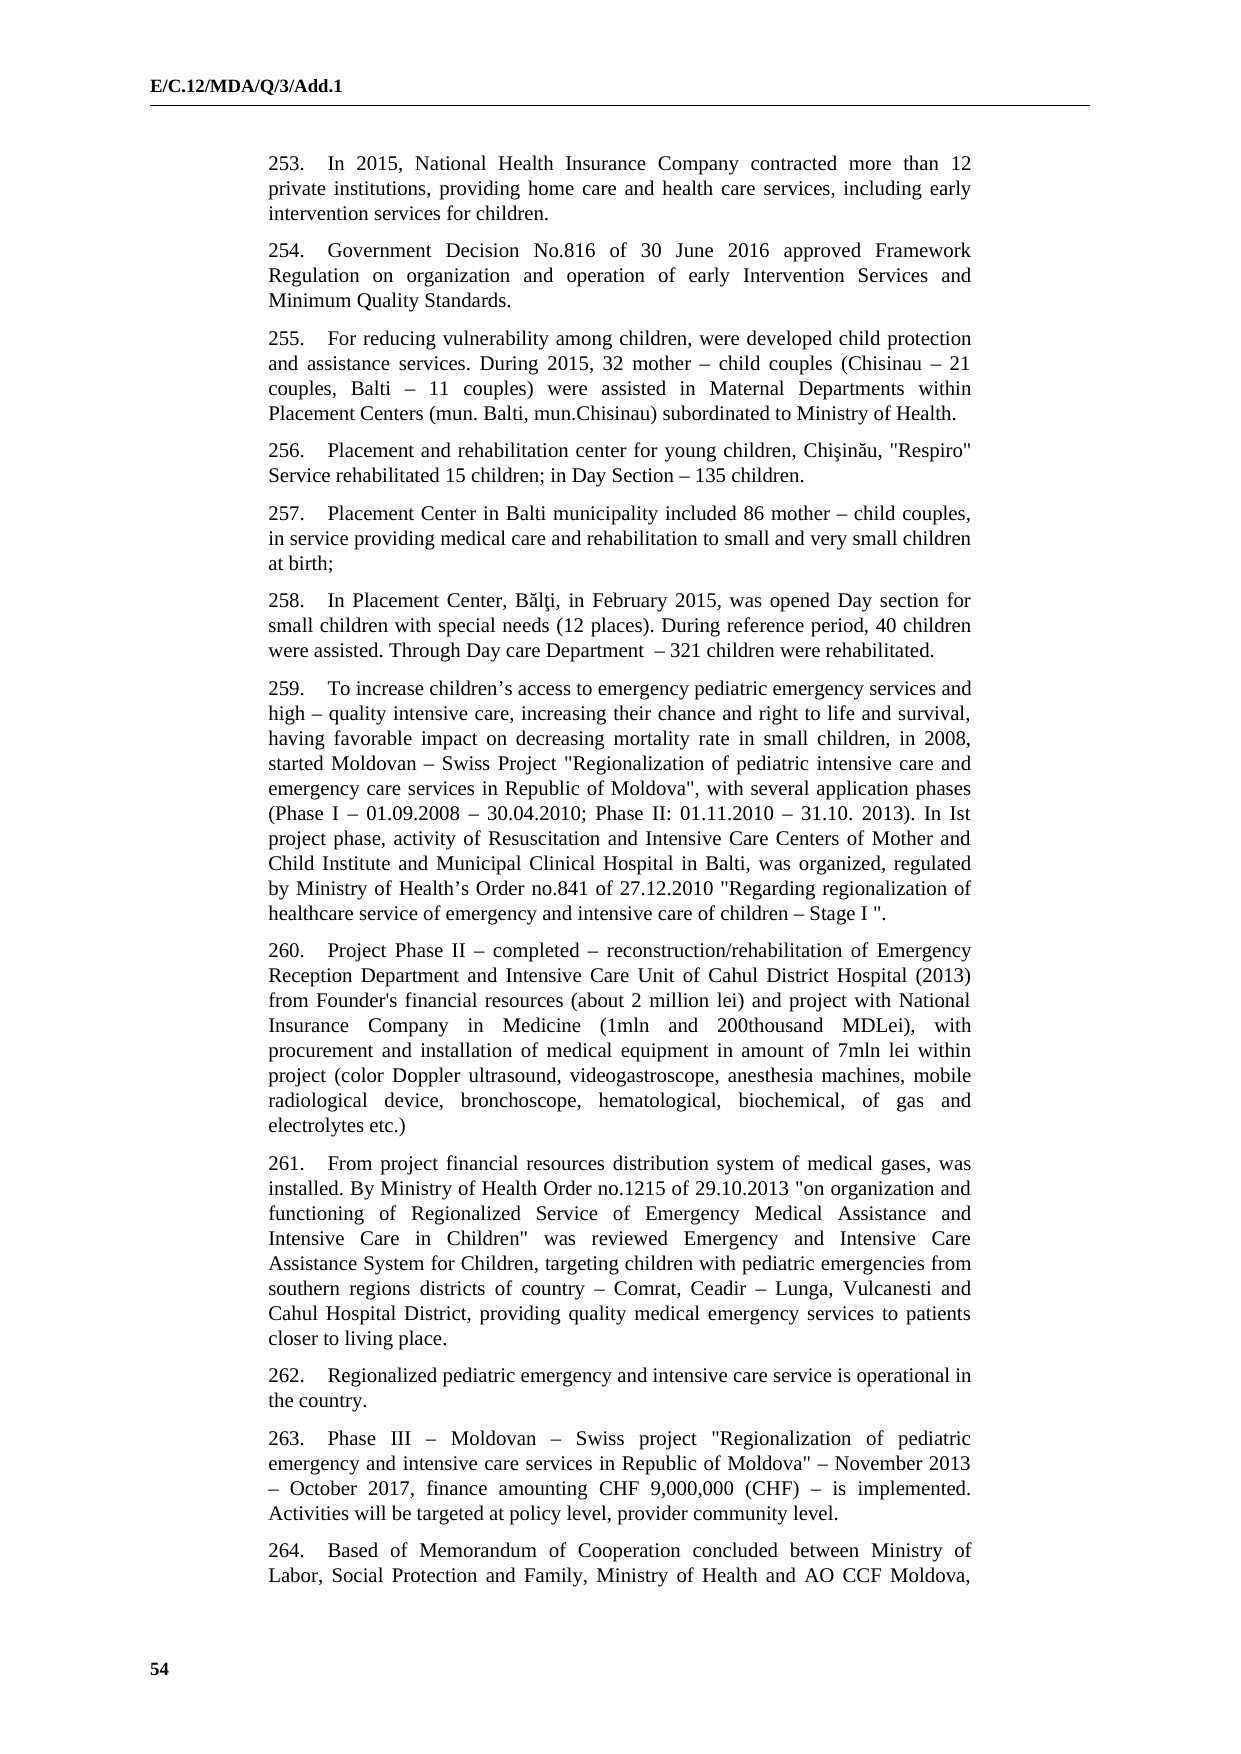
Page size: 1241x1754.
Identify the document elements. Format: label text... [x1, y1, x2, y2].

text In Placement Center, Bălţi, in February 2015, was opened Day section for small children with special needs (12 places). During reference period, 40 children were assisted. Through Day care Department – 321 children were rehabilitated. [268, 587, 972, 662]
text Phase III – Moldovan – Swiss project "Regionalization of pediatric emergency and intensive care services in Republic of Moldova" – November 2013 – October 2017, finance amounting CHF 9,000,000 (CHF) – is implemented. Activities will be targeted at policy level, provider community level. [268, 1425, 972, 1525]
text Placement and rehabilitation center for young children, Chişinău, "Respiro" Service rehabilitated 15 children; in Day Section – 135 children. [268, 437, 972, 487]
text Government Decision No.816 of 30 June 2016 approved Framework Regulation on organization and operation of early Intervention Services and Minimum Quality Standards. [268, 237, 972, 312]
text Project Phase II – completed – reconstruction/rehabilitation of Emergency Reception Department and Intensive Care Unit of Cahul District Hospital (2013) from Founder's financial resources (about 2 million lei) and project with National Insurance Company in Medicine (1mln and 200thousand MDLei), with procurement and installation of medical equipment in amount of 7mln lei within project (color Doppler ultrasound, videogastroscope, anesthesia machines, mobile radiological device, bronchoscope, hematological, biochemical, of gas and electrolytes etc.) [268, 937, 972, 1137]
text From project financial resources distribution system of medical gases, was installed. By Ministry of Health Order no.1215 of 29.10.2013 "on organization and functioning of Regionalized Service of Emergency Medical Assistance and Intensive Care in Children" was reviewed Emergency and Intensive Care Assistance System for Children, targeting children with pediatric emergencies from southern regions districts of country – Comrat, Ceadir – Lunga, Vulcanesti and Cahul Hospital District, providing quality medical emergency services to patients closer to living place. [268, 1150, 972, 1350]
text For reducing vulnerability among children, were developed child protection and assistance services. During 2015, 32 mother – child couples (Chisinau – 21 couples, Balti – 11 couples) were assisted in Maternal Departments within Placement Centers (mun. Balti, mun.Chisinau) subordinated to Ministry of Health. [268, 325, 972, 425]
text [268, 1537, 972, 1587]
text In 2015, National Health Insurance Company contracted more than 12 private institutions, providing home care and health care services, including early intervention services for children. [268, 150, 972, 225]
text Placement Center in Balti municipality included 86 mother – child couples, in service providing medical care and rehabilitation to small and very small children at birth; [268, 500, 972, 575]
text To increase children’s access to emergency pediatric emergency services and high – quality intensive care, increasing their chance and right to life and survival, having favorable impact on decreasing mortality rate in small children, in 2008, started Moldovan – Swiss Project "Regionalization of pediatric intensive care and emergency care services in Republic of Moldova", with several application phases (Phase I – 01.09.2008 – 30.04.2010; Phase II: 01.11.2010 – 31.10. 2013). In Ist project phase, activity of Resuscitation and Intensive Care Centers of Mother and Child Institute and Municipal Clinical Hospital in Balti, was organized, regulated by Ministry of Health’s Order no.841 of 27.12.2010 "Regarding regionalization of healthcare service of emergency and intensive care of children – Stage I ". [268, 675, 972, 925]
text Regionalized pediatric emergency and intensive care service is operational in the country. [268, 1362, 972, 1412]
